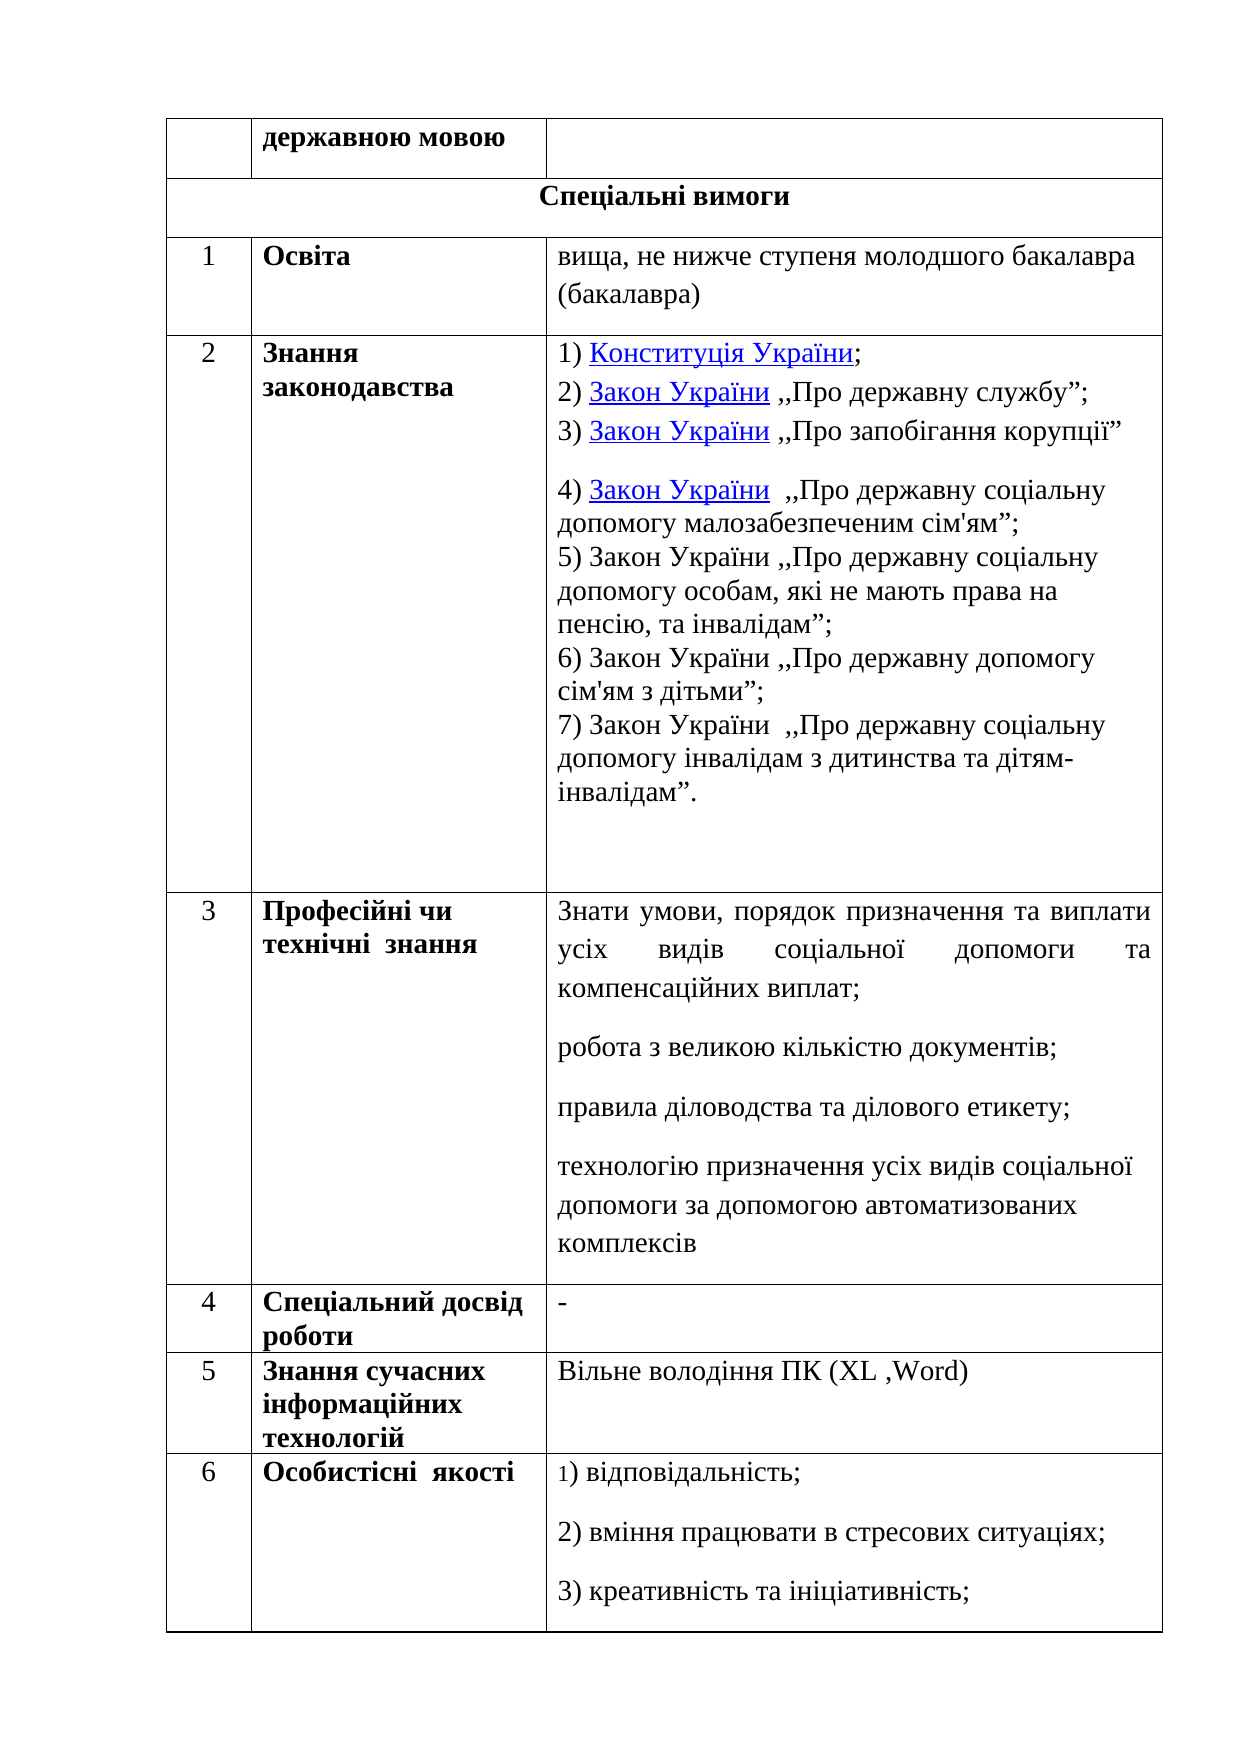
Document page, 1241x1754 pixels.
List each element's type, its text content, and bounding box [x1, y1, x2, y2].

table_cell Вільне володіння ПК (XL ,Word) [547, 1353, 1162, 1453]
table_cell Знання сучасних інформаційних технологій [252, 1353, 546, 1453]
table_cell Спеціальні вимоги [167, 179, 1162, 237]
table_cell 1 [167, 238, 251, 334]
table_cell Особистісні якості [252, 1454, 546, 1631]
table_cell 1) Конституція України; 2) Закон України ,,Про державну службу”; 3) Закон України ,,Про запобігання корупції” 4) Закон України ,,Про державну соціальну допомогу малозабезпеченим сім'ям”; 5) Закон України ,,Про державну соціальну допомогу особам, які не мають права на пенсію, та інвалідам”; 6) Закон України ,,Про державну допомогу сім'ям з дітьми”; 7) Закон України ,,Про державну соціальну допомогу інвалідам з дитинства та дітям-інвалідам”. [547, 336, 1162, 892]
table_cell 5 [167, 1353, 251, 1453]
table_cell 4 [167, 1285, 251, 1352]
table_cell 6 [167, 1454, 251, 1631]
table_cell 3 [167, 893, 251, 1283]
table_cell Професійні чи технічні знання [252, 893, 546, 1283]
table_cell Знати умови, порядок призначення та виплати усіх видів соціальної допомоги та компенсаційних виплат; робота з великою кількістю документів; правила діловодства та ділового етикету; технологію призначення усіх видів соціальної допомоги за допомогою автоматизованих комплексів [547, 893, 1162, 1283]
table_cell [252, 119, 546, 177]
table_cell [547, 1454, 1162, 1631]
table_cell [547, 119, 1162, 177]
table_cell Знання законодавства [252, 336, 546, 892]
table_cell Спеціальний досвід роботи [252, 1285, 546, 1352]
table_cell 3 [167, 119, 251, 177]
table_cell 2 [167, 336, 251, 892]
table_cell вища, не нижче ступеня молодшого бакалавра (бакалавра) [547, 238, 1162, 334]
table_cell - [547, 1285, 1162, 1352]
table_cell Освіта [252, 238, 546, 334]
